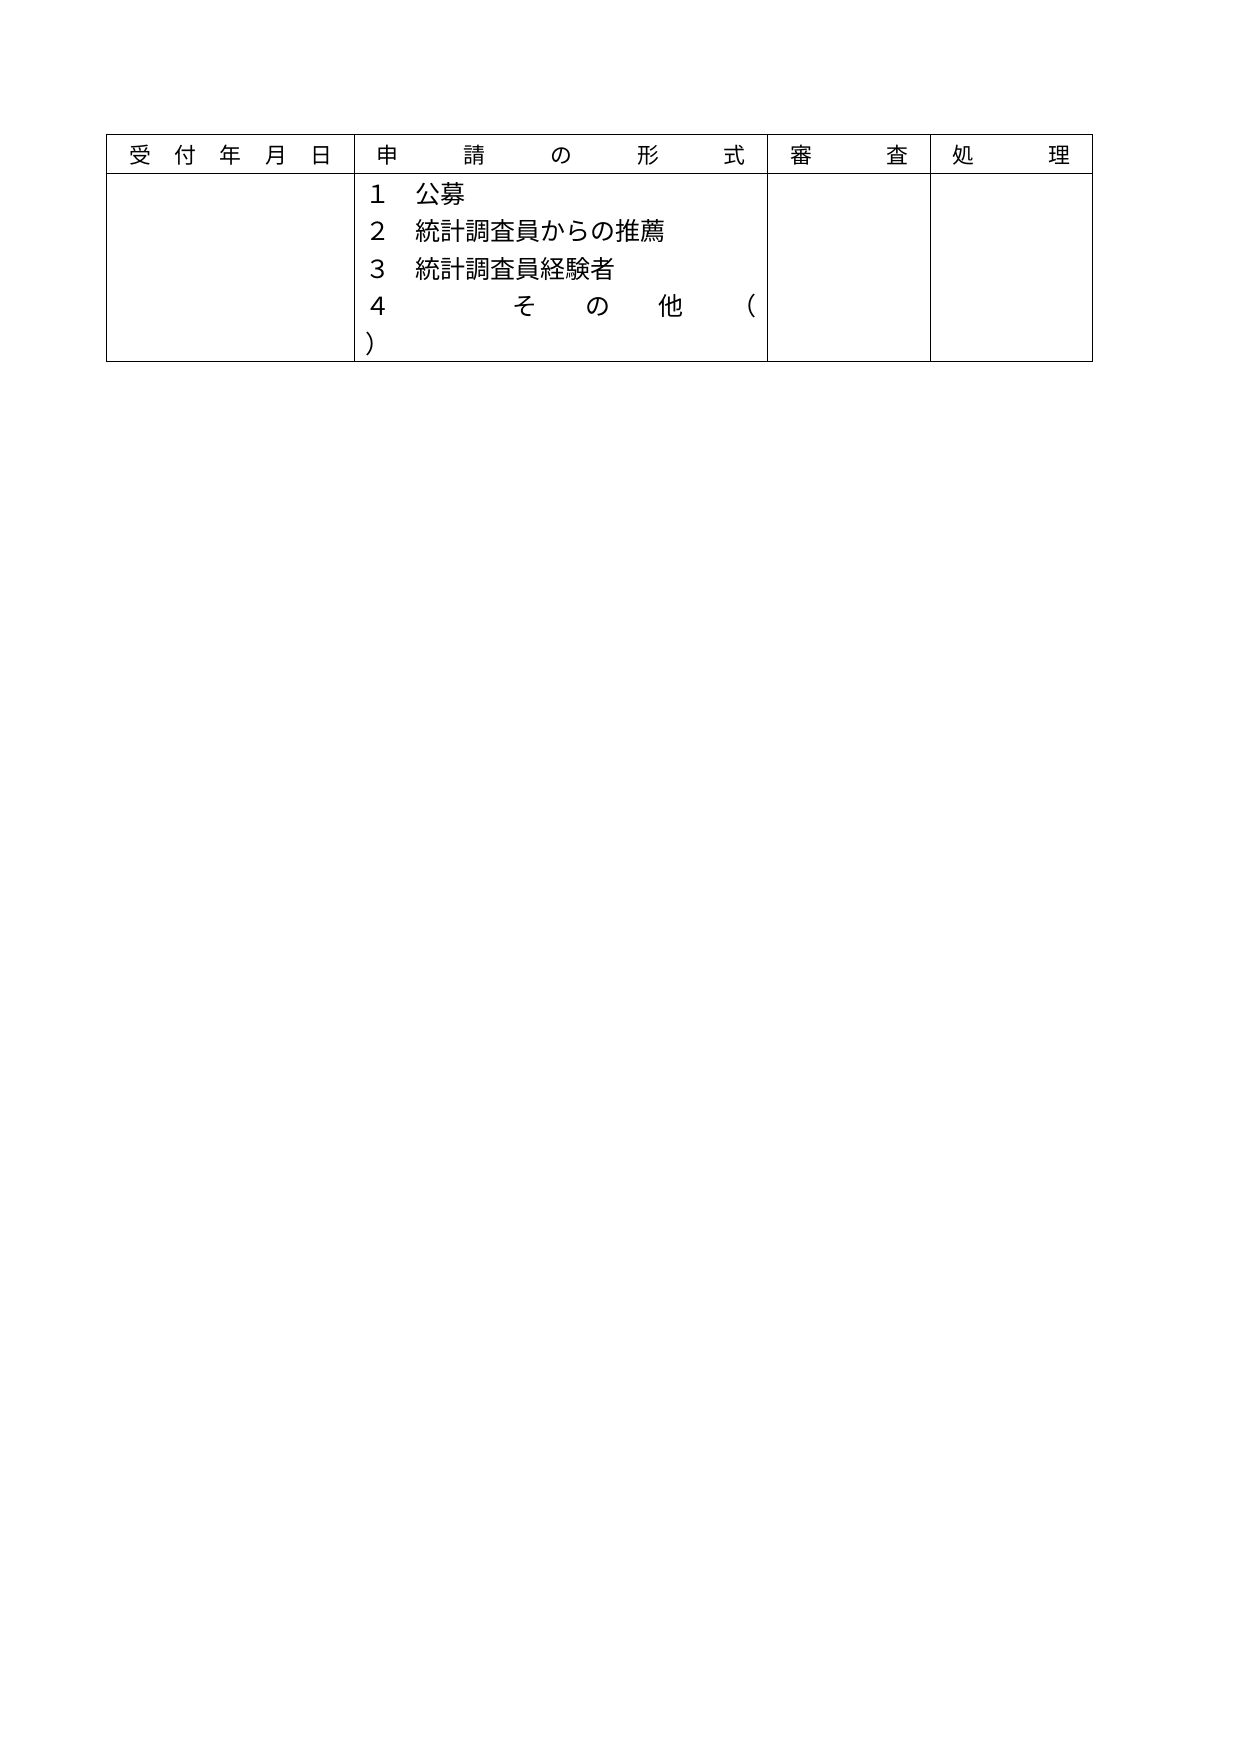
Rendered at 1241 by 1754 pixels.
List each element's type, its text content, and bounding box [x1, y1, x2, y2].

table_header 審査 [768, 135, 930, 172]
table_cell [931, 174, 1092, 361]
table_cell １ 公募 ２ 統計調査員からの推薦 ３ 統計調査員経験者 ４ その他（ ） [355, 174, 767, 361]
table_cell [768, 174, 930, 361]
table_cell [107, 174, 354, 361]
table_header 処理 [931, 135, 1092, 172]
table_header 受付年月日 [107, 135, 354, 172]
table_header 申請の形式 [355, 135, 767, 172]
